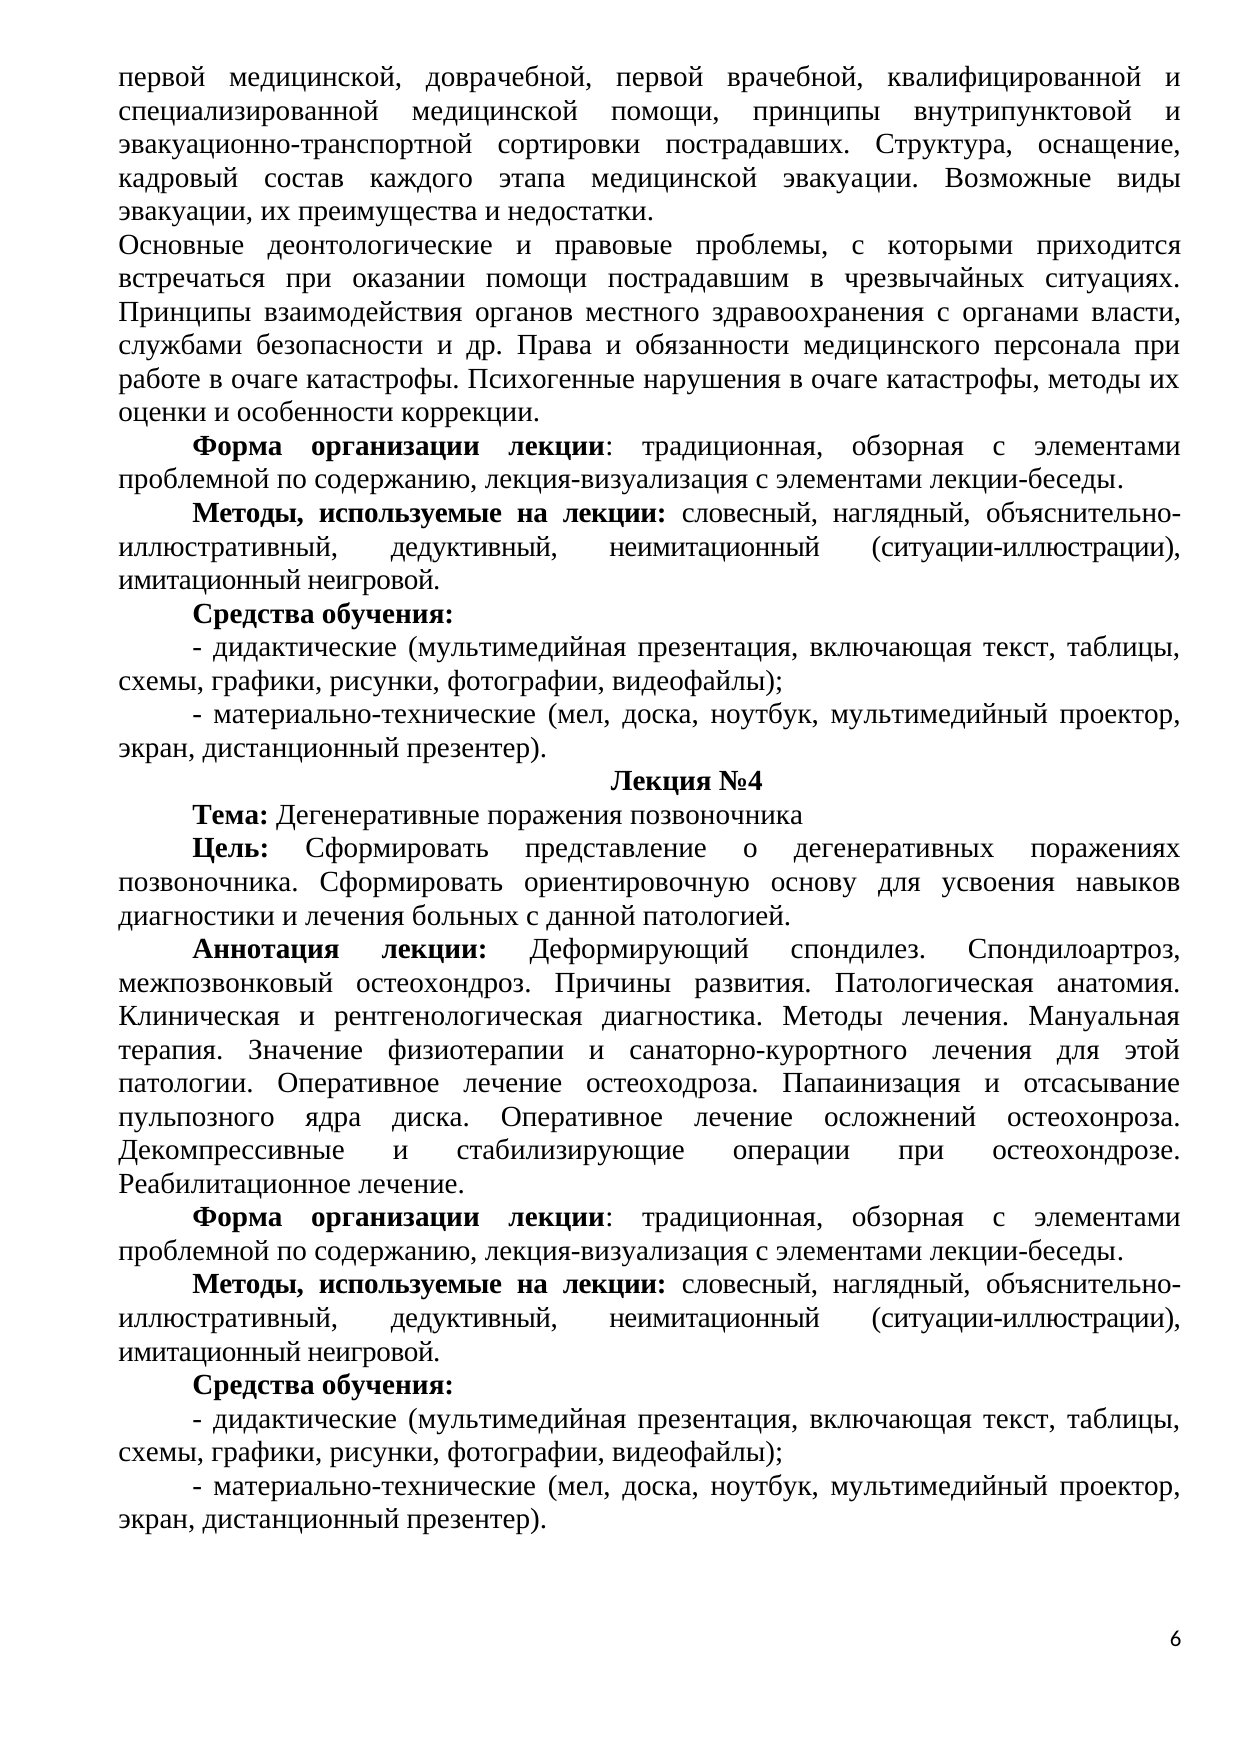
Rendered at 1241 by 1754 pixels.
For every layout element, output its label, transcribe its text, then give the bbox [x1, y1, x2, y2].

text Цель: Сформировать представление о дегенеративных поражениях позвоночника. Сформировать ориентировочную основу для усвоения навыков диагностики и лечения больных с данной патологией. [118, 831, 1181, 931]
text Средства обучения: [118, 1367, 1181, 1401]
text Методы, используемые на лекции: словесный, наглядный, объяснительно-иллюстративный, дедуктивный, неимитационный (ситуации-иллюстрации), имитационный неигровой. [118, 495, 1181, 596]
text Методы, используемые на лекции: словесный, наглядный, объяснительно-иллюстративный, дедуктивный, неимитационный (ситуации-иллюстрации), имитационный неигровой. [118, 1267, 1181, 1367]
text Тема: Дегенеративные поражения позвоночника [118, 797, 1181, 831]
text Аннотация лекции: Деформирующий спондилез. Спондилоартроз, межпозвонковый остеохондроз. Причины развития. Патологическая анатомия. Клиническая и рентгенологическая диагностика. Методы лечения. Мануальная терапия. Значение физиотерапии и санаторно-курортного лечения для этой патологии. Оперативное лечение остеоходроза. Папаинизация и отсасывание пульпозного ядра диска. Оперативное лечение осложнений остеохонроза. Декомпрессивные и стабилизирующие операции при остеохондрозе. Реабилитационное лечение. [118, 931, 1181, 1199]
text Лекция №4 [118, 763, 1181, 797]
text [118, 59, 1181, 227]
text - дидактические (мультимедийная презентация, включающая текст, таблицы, схемы, графики, рисунки, фотографии, видеофайлы); [118, 1401, 1181, 1468]
text Средства обучения: [118, 596, 1181, 629]
text - материально-технические (мел, доска, ноутбук, мультимедийный проектор, экран, дистанционный презентер). [118, 1468, 1181, 1535]
text Основные деонтологические и правовые проблемы, с которыми приходится встречаться при оказании помощи пострадавшим в чрезвычайных ситуациях. Принципы взаимодействия органов местного здравоохранения с органами власти, службами безопасности и др. Права и обязанности медицинского персонала при работе в очаге катастрофы. Психогенные нарушения в очаге катастрофы, методы их оценки и особенности коррекции. [118, 227, 1181, 428]
text Форма организации лекции: традиционная, обзорная с элементами проблемной по содержанию, лекция-визуализация с элементами лекции-беседы. [118, 428, 1181, 495]
text - дидактические (мультимедийная презентация, включающая текст, таблицы, схемы, графики, рисунки, фотографии, видеофайлы); [118, 629, 1181, 696]
text Форма организации лекции: традиционная, обзорная с элементами проблемной по содержанию, лекция-визуализация с элементами лекции-беседы. [118, 1199, 1181, 1267]
text - материально-технические (мел, доска, ноутбук, мультимедийный проектор, экран, дистанционный презентер). [118, 696, 1181, 763]
